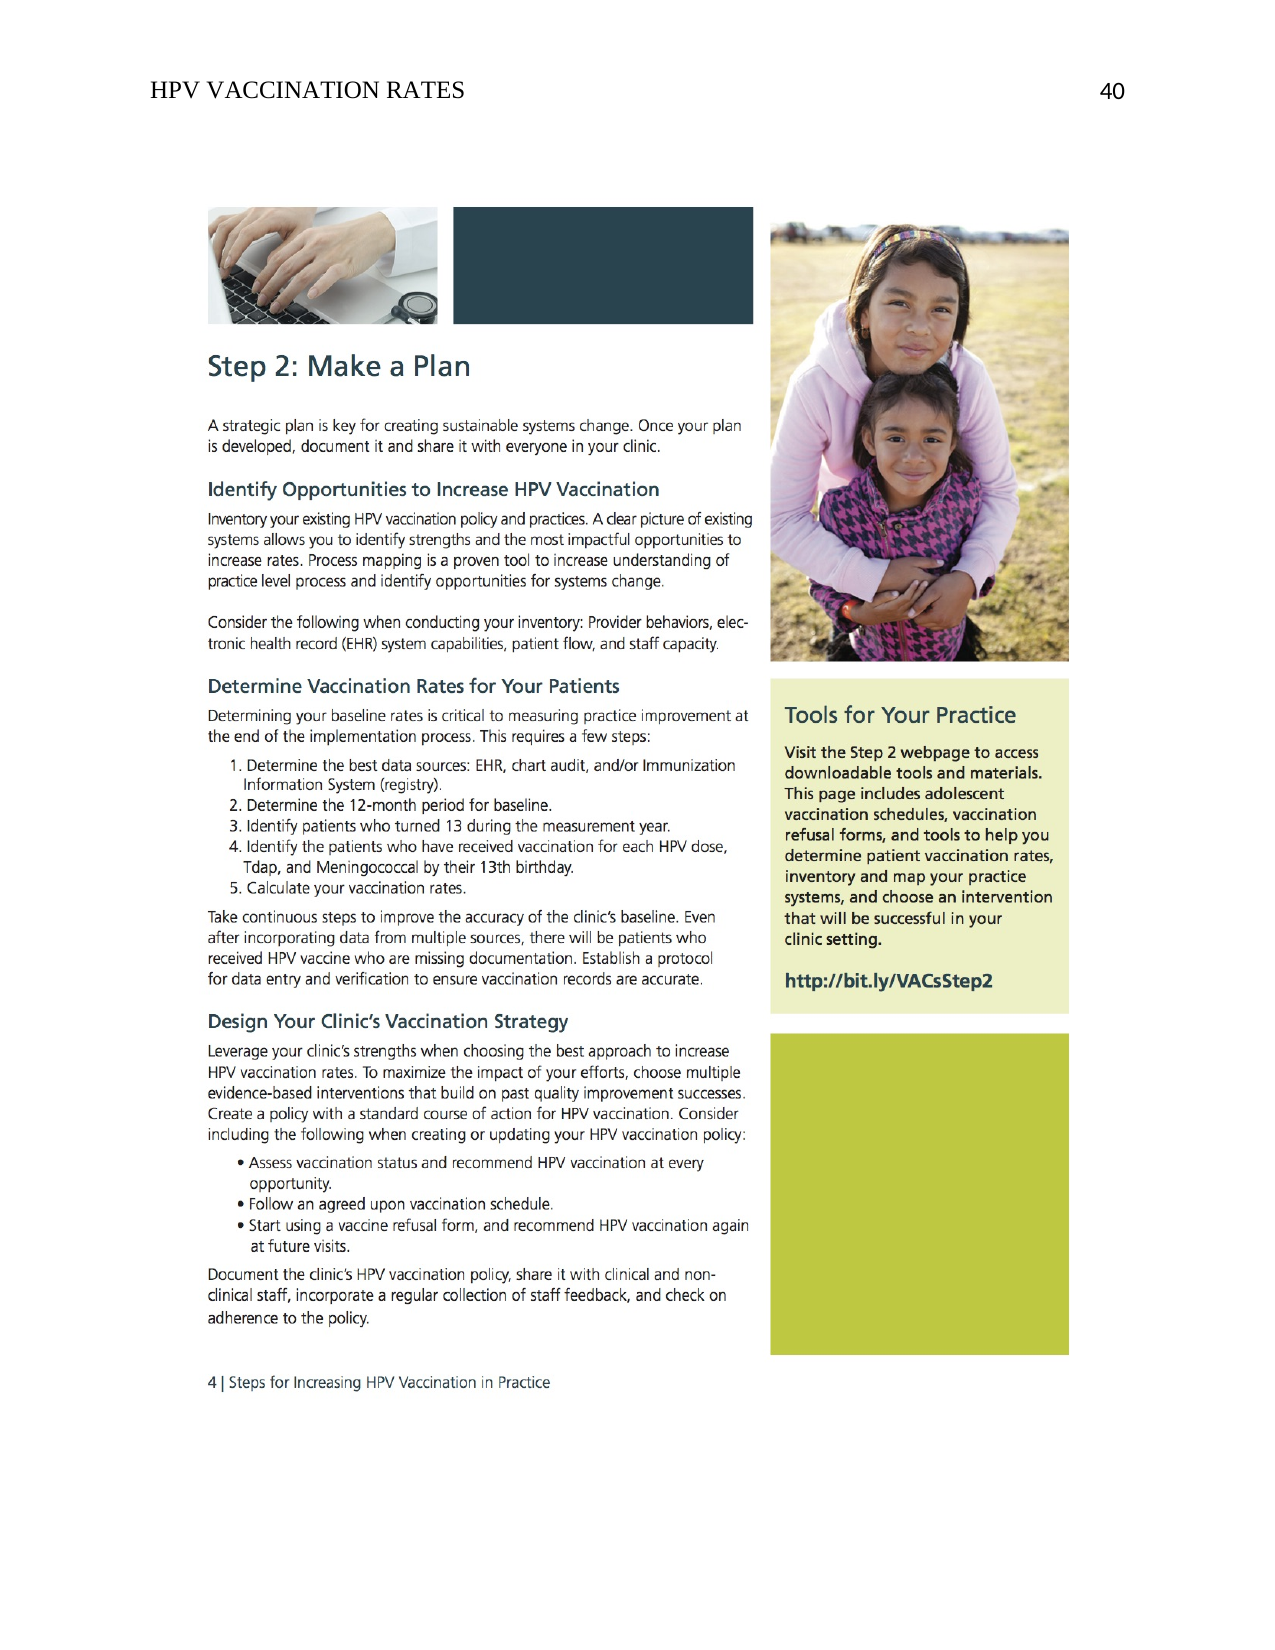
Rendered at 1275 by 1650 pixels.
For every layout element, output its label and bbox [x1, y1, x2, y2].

picture [150, 150, 1125, 1412]
